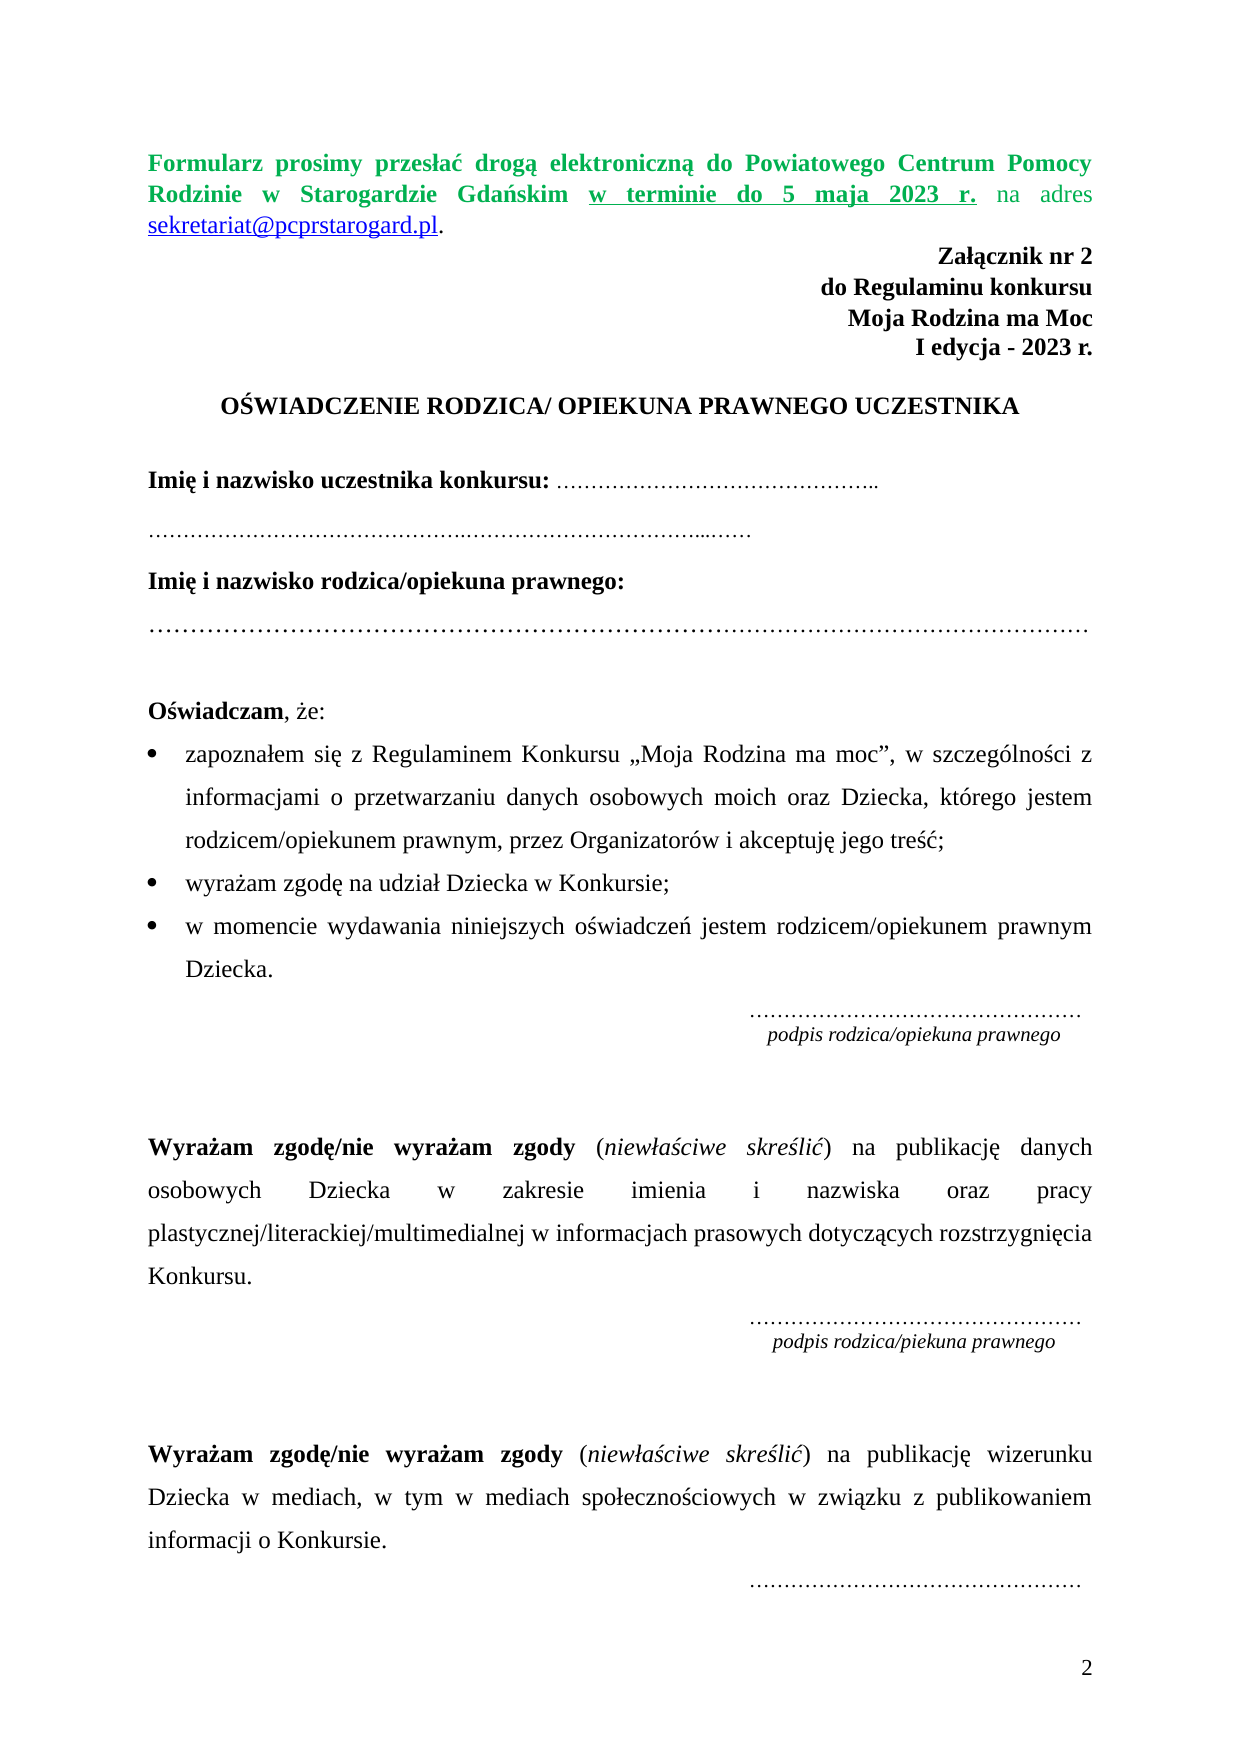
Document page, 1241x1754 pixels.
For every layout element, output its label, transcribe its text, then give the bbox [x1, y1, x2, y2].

text ………………………………………… [738, 998, 1093, 1022]
text podpis rodzica/piekuna prawnego [738, 1329, 1093, 1353]
text Moja Rodzina ma Moc [148, 303, 1093, 332]
text Formularz prosimy przesłać drogą elektroniczną do Powiatowego Centrum Pomocy Rodzinie w Starogardzie Gdańskim w terminie do 5 maja 2023 r. na adres sekretariat@pcprstarogard.pl. [148, 148, 1093, 238]
text podpis rodzica/opiekuna prawnego [738, 1022, 1093, 1046]
text OŚWIADCZENIE RODZICA/ OPIEKUNA PRAWNEGO UCZESTNIKA [148, 391, 1093, 420]
list w momencie wydawania niniejszych oświadczeń jestem rodzicem/opiekunem prawnym Dziecka. [148, 911, 1093, 983]
text Wyrażam zgodę/nie wyrażam zgody (niewłaściwe skreślić) na publikację wizerunku Dziecka w mediach, w tym w mediach społecznościowych w związku z publikowaniem informacji o Konkursie. [148, 1439, 1093, 1554]
text Imię i nazwisko uczestnika konkursu: ………………………………………..……………………………………….……………………………...…… [148, 466, 1093, 542]
list zapoznałem się z Regulaminem Konkursu „Moja Rodzina ma moc”, w szczególności z informacjami o przetwarzaniu danych osobowych moich oraz Dziecka, którego jestem rodzicem/opiekunem prawnym, przez Organizatorów i akceptuję jego treść; [148, 739, 1093, 854]
text Wyrażam zgodę/nie wyrażam zgody (niewłaściwe skreślić) na publikację danych osobowych Dziecka w zakresie imienia i nazwiska oraz pracy plastycznej/literackiej/multimedialnej w informacjach prasowych dotyczących rozstrzygnięcia Konkursu. [148, 1132, 1093, 1290]
text Imię i nazwisko rodzica/opiekuna prawnego: [148, 566, 1093, 595]
text ……………………………………………………………………………………………………… [148, 609, 1093, 638]
text do Regulaminu konkursu [148, 272, 1093, 301]
text ………………………………………… [738, 1568, 1093, 1592]
text ………………………………………… [738, 1304, 1093, 1329]
text I edycja - 2023 r. [148, 332, 1093, 360]
text Oświadczam, że: [148, 696, 1093, 724]
text Załącznik nr 2 [148, 241, 1093, 269]
list wyrażam zgodę na udział Dziecka w Konkursie; [148, 868, 1093, 897]
